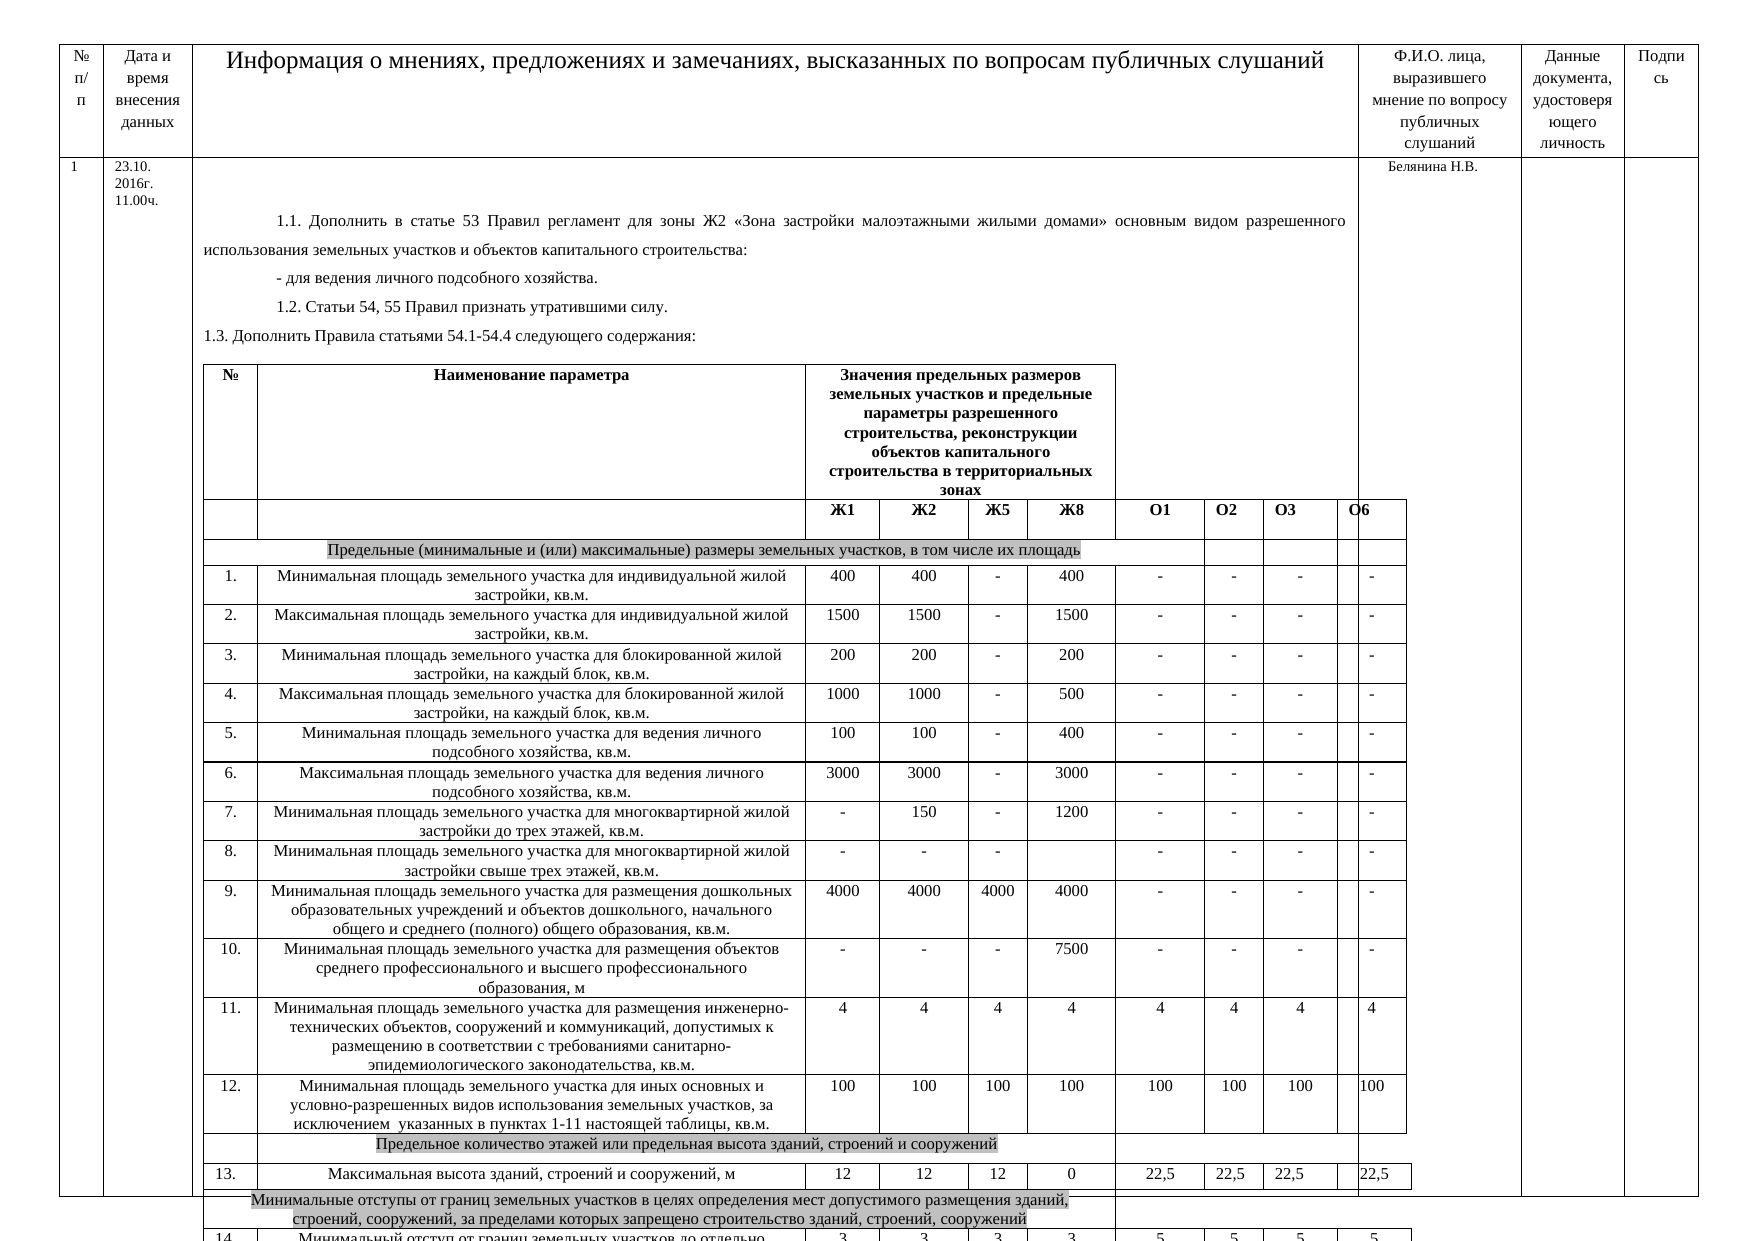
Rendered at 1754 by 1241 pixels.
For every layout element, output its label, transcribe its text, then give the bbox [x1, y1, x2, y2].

table_cell [1522, 158, 1624, 1196]
table_header Информация о мнениях, предложениях и замечаниях, высказанных по вопросам публичных слушаний [193, 45, 1358, 157]
table_cell [1625, 158, 1698, 1196]
table_cell 23.10. 2016г. 11.00ч. [104, 158, 192, 1196]
table_header Дата и время внесения данных [104, 45, 192, 157]
table_cell 1.1. Дополнить в статье 53 Правил регламент для зоны Ж2 «Зона застройки малоэтажными жилыми домами» основным видом разрешенного использования земельных участков и объектов капитального строительства: - для ведения личного подсобного хозяйства. 1.2. Статьи 54, 55 Правил признать утратившими силу. 1.3. Дополнить Правила статьями 54.1-54.4 следующего содержания: Статья 54.1. Предельные размеры земельных участков и предельные параметры разрешенного строительства, реконструкции объектов капитального строительства в производственных зонах, подзонах производственных зон и зонах инженерной и транспортной инфраструктур. Статья 54.2. Предельные размеры земельных участков и предельные параметры разрешенного строительства, реконструкции объектов капитального строительства в зонах сельскохозяйственного использования. Минимальная площадь земельного участка для зоны Сх1 «Зона сельскохозяйственных угодий» устанавливается для соответствующих территориальных зон, расположенных в границах населенного пункта. В целях применения настоящей статьи прочерк в колонке значения параметра означает, что данный параметр не подлежит установлению. Статья 54.3. Предельные размеры земельных участков и предельные параметры разрешенного строительства, реконструкции объектов капитального строительства в зонах рекреационного значения Примечание: В целях применения настоящей статьи прочерк в колонке значения параметра означает, что данный параметр не подлежит установлению. Статья 54.4. Предельные размеры земельных участков и предельные параметры разрешенного строительства, реконструкции объектов капитального строительства в зонах специального назначения [193, 158, 1358, 1196]
table_header Данные документа, удостоверяющего личность [1522, 45, 1624, 157]
table_header Подпись [1625, 45, 1698, 157]
table_cell Белянина Н.В. [1359, 158, 1521, 1196]
table_cell 1 [60, 158, 103, 1196]
table_header № п/п [60, 45, 103, 157]
table_header Ф.И.О. лица, выразившего мнение по вопросу публичных слушаний [1359, 45, 1521, 157]
